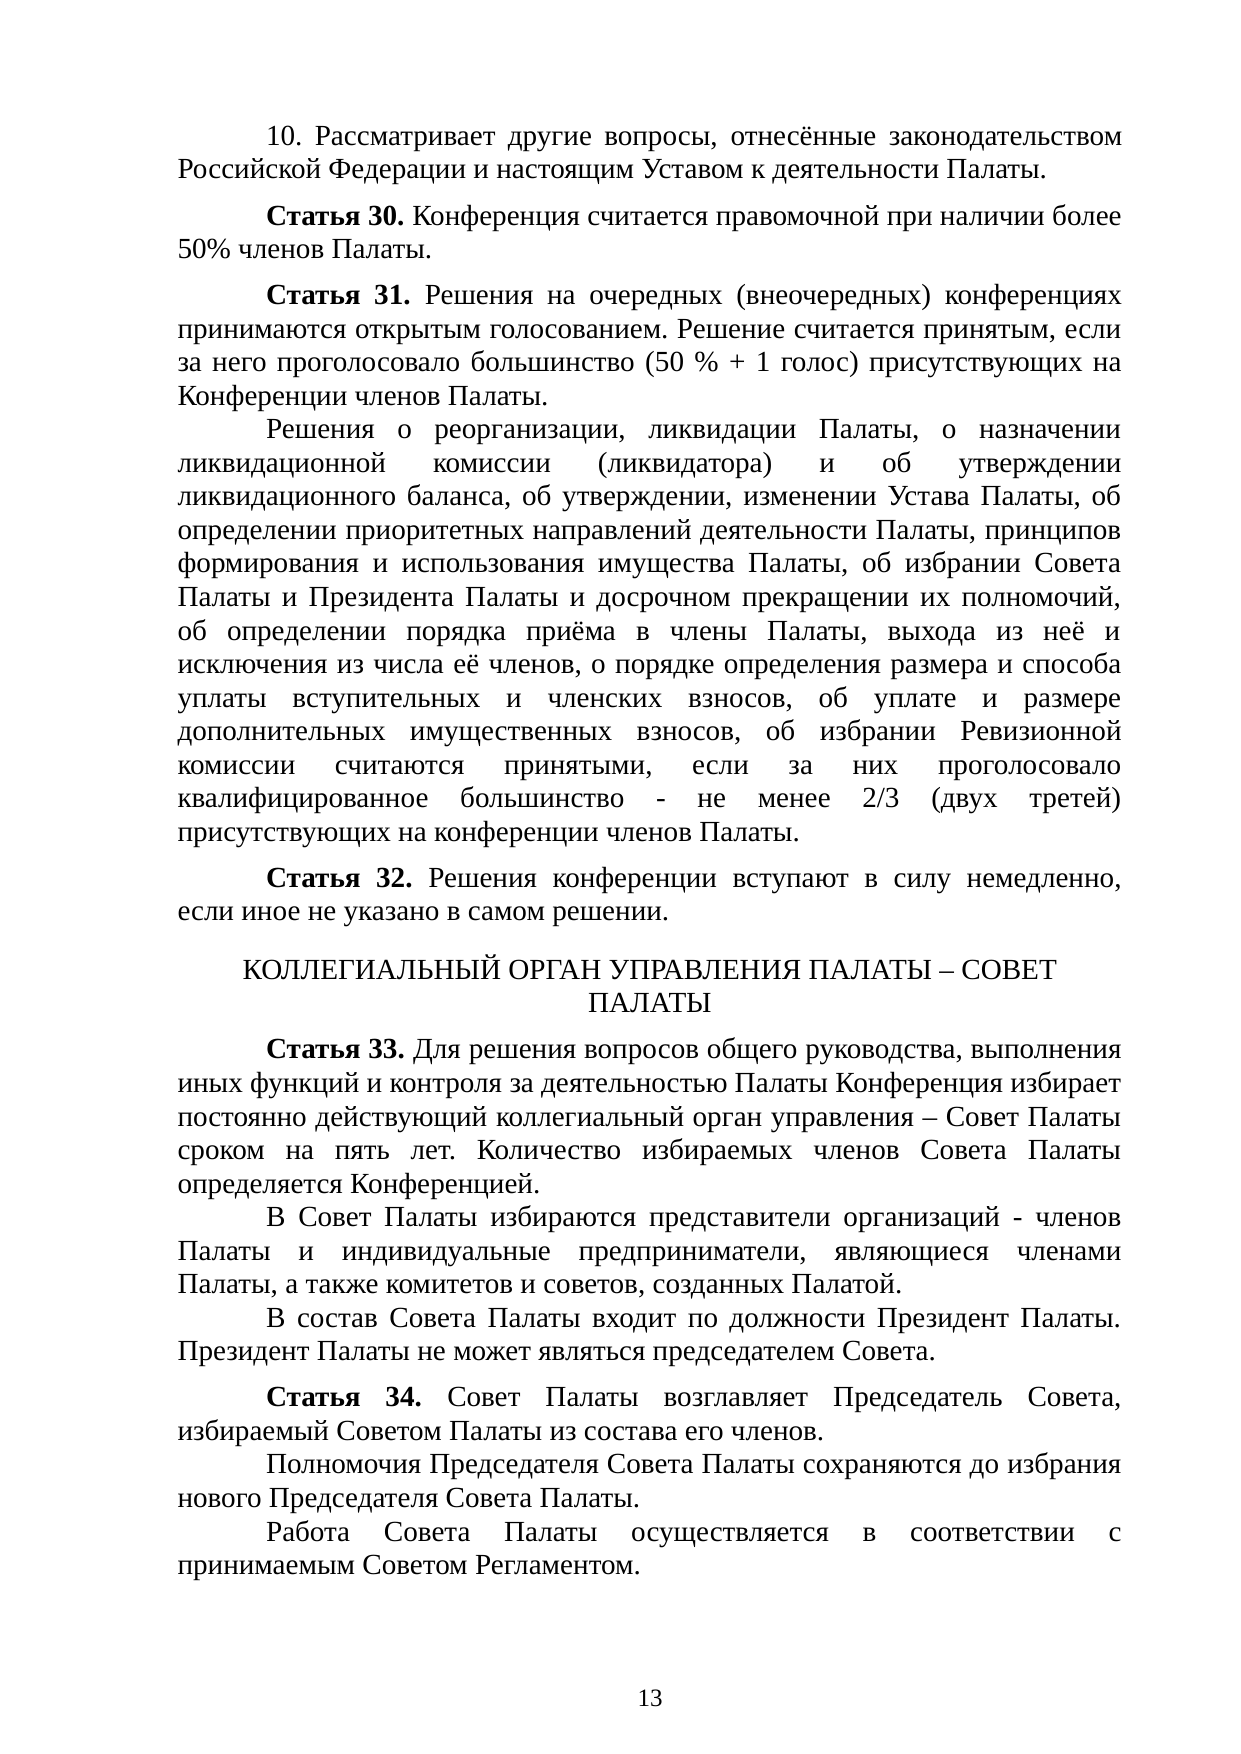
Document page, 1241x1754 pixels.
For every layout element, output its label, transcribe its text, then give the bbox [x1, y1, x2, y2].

text Статья 33. Для решения вопросов общего руководства, выполнения иных функций и контроля за деятельностью Палаты Конференция избирает постоянно действующий коллегиальный орган управления – Совет Палаты сроком на пять лет. Количество избираемых членов Совета Палаты определяется Конференцией. [177, 1032, 1122, 1199]
text Статья 32. Решения конференции вступают в силу немедленно, если иное не указано в самом решении. [177, 860, 1122, 927]
text Статья 34. Совет Палаты возглавляет Председатель Совета, избираемый Советом Палаты из состава его членов. [177, 1379, 1122, 1447]
text Решения о реорганизации, ликвидации Палаты, о назначении ликвидационной комиссии (ликвидатора) и об утверждении ликвидационного баланса, об утверждении, изменении Устава Палаты, об определении приоритетных направлений деятельности Палаты, принципов формирования и использования имущества Палаты, об избрании Совета Палаты и Президента Палаты и досрочном прекращении их полномочий, об определении порядка приёма в члены Палаты, выхода из неё и исключения из числа её членов, о порядке определения размера и способа уплаты вступительных и членских взносов, об уплате и размере дополнительных имущественных взносов, об избрании Ревизионной комиссии считаются принятыми, если за них проголосовало квалифицированное большинство - не менее 2/3 (двух третей) присутствующих на конференции членов Палаты. [177, 411, 1122, 847]
text Статья 30. Конференция считается правомочной при наличии более 50% членов Палаты. [177, 198, 1122, 265]
text В состав Совета Палаты входит по должности Президент Палаты. Президент Палаты не может являться председателем Совета. [177, 1300, 1122, 1367]
text Статья 31. Решения на очередных (внеочередных) конференциях принимаются открытым голосованием. Решение считается принятым, если за него проголосовало большинство (50 % + 1 голос) присутствующих на Конференции членов Палаты. [177, 277, 1122, 411]
text Работа Совета Палаты осуществляется в соответствии с принимаемым Советом Регламентом. [177, 1514, 1122, 1581]
text 10. Рассматривает другие вопросы, отнесённые законодательством Российской Федерации и настоящим Уставом к деятельности Палаты. [177, 118, 1122, 185]
list КОЛЛЕГИАЛЬНЫЙ ОРГАН УПРАВЛЕНИЯ ПАЛАТЫ – СОВЕТ ПАЛАТЫ [177, 952, 1122, 1019]
text Полномочия Председателя Совета Палаты сохраняются до избрания нового Председателя Совета Палаты. [177, 1447, 1122, 1514]
text В Совет Палаты избираются представители организаций - членов Палаты и индивидуальные предприниматели, являющиеся членами Палаты, а также комитетов и советов, созданных Палатой. [177, 1199, 1122, 1300]
